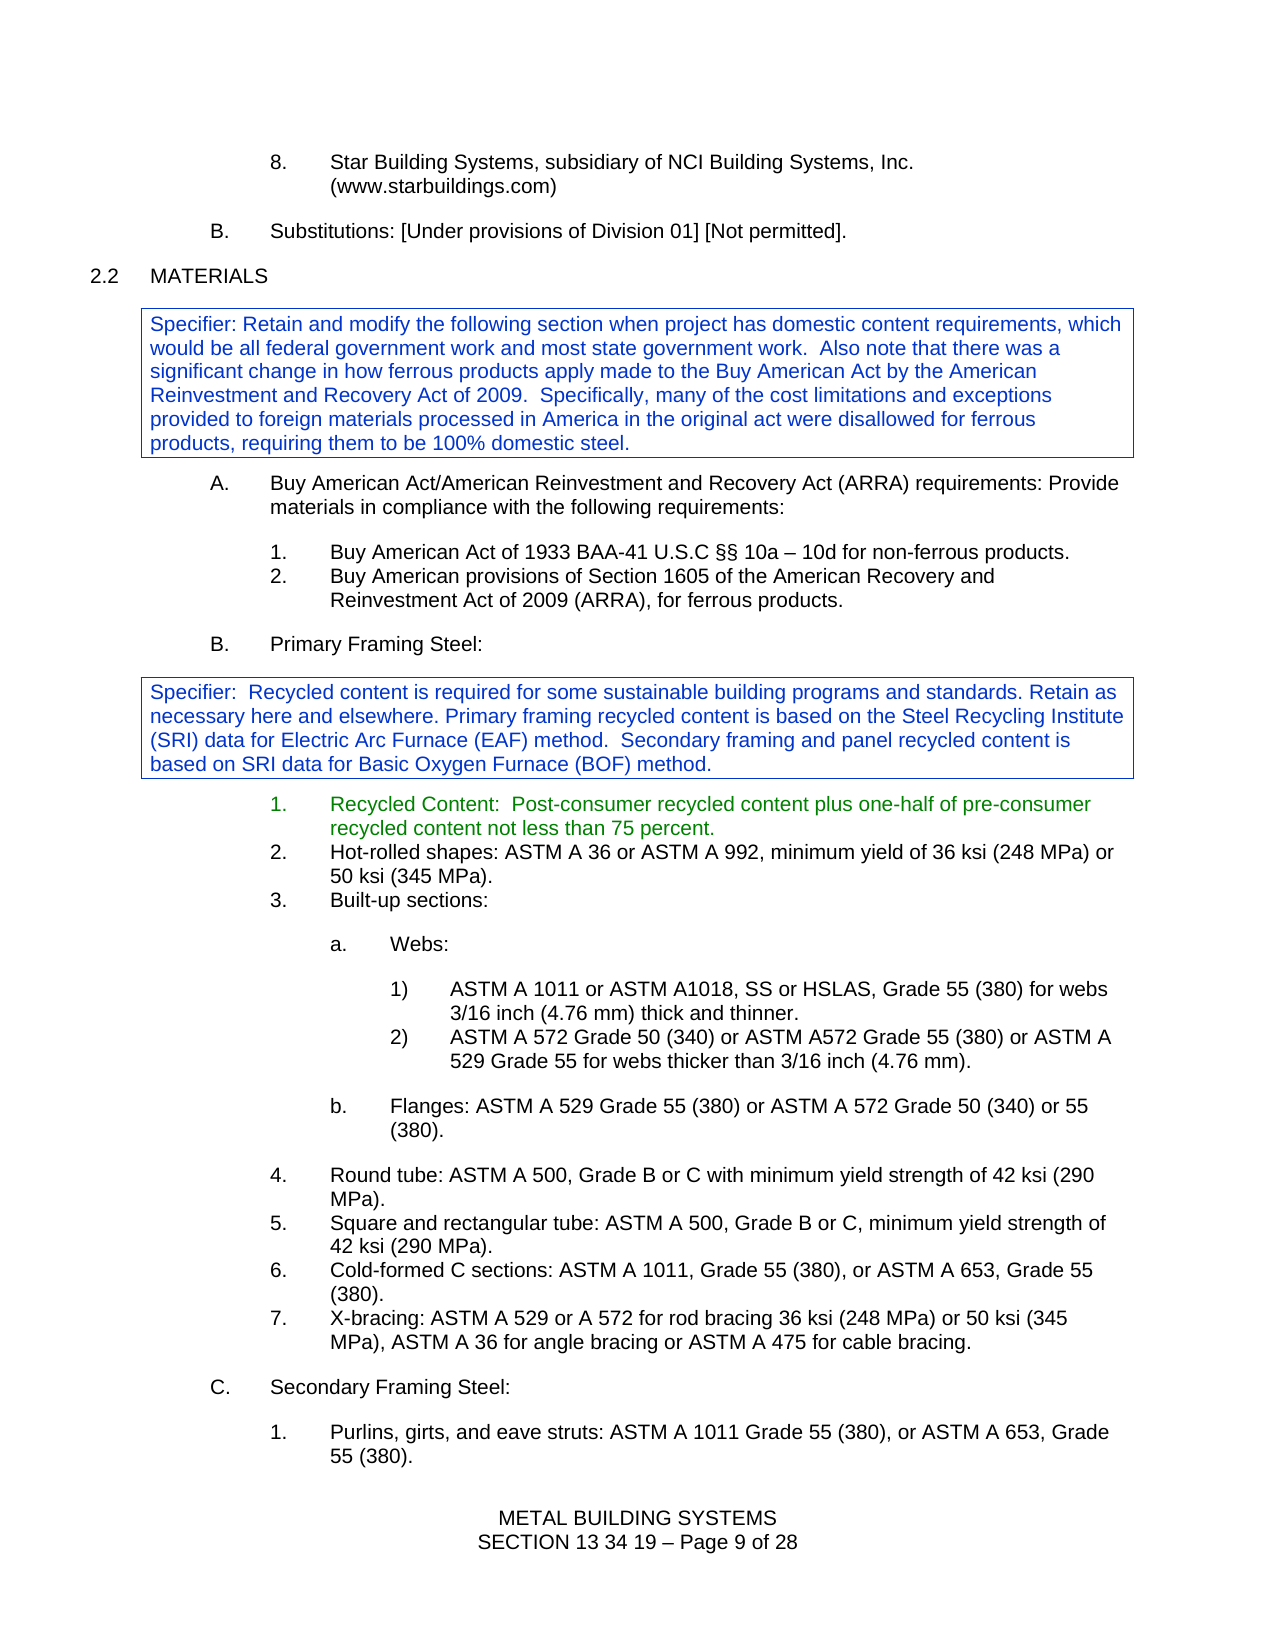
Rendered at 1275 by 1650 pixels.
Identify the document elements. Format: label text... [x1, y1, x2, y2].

text Specifier: Recycled content is required for some sustainable building programs and standards. Retain as necessary here and elsewhere. Primary framing recycled content is based on the Steel Recycling Institute (SRI) data for Electric Arc Furnace (EAF) method. Secondary framing and panel recycled content is based on SRI data for Basic Oxygen Furnace (BOF) method. [142, 678, 1133, 778]
text Webs: [330, 932, 1125, 956]
text Substitutions: [Under provisions of Division 01] [Not permitted]. [210, 219, 1125, 243]
text ASTM A 572 Grade 50 (340) or ASTM A572 Grade 55 (380) or ASTM A 529 Grade 55 for webs thicker than 3/16 inch (4.76 mm). [390, 1025, 1125, 1073]
text Star Building Systems, subsidiary of NCI Building Systems, Inc. (www.starbuildings.com) [270, 150, 1125, 198]
text Square and rectangular tube: ASTM A 500, Grade B or C, minimum yield strength of 42 ksi (290 MPa). [270, 1210, 1125, 1258]
text Built-up sections: [270, 887, 1125, 911]
text Buy American Act/American Reinvestment and Recovery Act (ARRA) requirements: Provide materials in compliance with the following requirements: [210, 471, 1125, 519]
text Primary Framing Steel: [210, 632, 1125, 656]
text Secondary Framing Steel: [210, 1375, 1125, 1399]
text Specifier: Retain and modify the following section when project has domestic content requirements, which would be all federal government work and most state government work. Also note that there was a significant change in how ferrous products apply made to the Buy American Act by the American Reinvestment and Recovery Act of 2009. Specifically, many of the cost limitations and exceptions provided to foreign materials processed in America in the original act were disallowed for ferrous products, requiring them to be 100% domestic steel. [142, 309, 1133, 457]
text Buy American Act of 1933 BAA-41 U.S.C §§ 10a – 10d for non-ferrous products. [270, 539, 1125, 563]
text Buy American provisions of Section 1605 of the American Recovery and Reinvestment Act of 2009 (ARRA), for ferrous products. [270, 563, 1125, 611]
text Materials [90, 263, 1125, 287]
text X-bracing: ASTM A 529 or A 572 for rod bracing 36 ksi (248 MPa) or 50 ksi (345 MPa), ASTM A 36 for angle bracing or ASTM A 475 for cable bracing. [270, 1306, 1125, 1354]
text Purlins, girts, and eave struts: ASTM A 1011 Grade 55 (380), or ASTM A 653, Grade 55 (380). [270, 1420, 1125, 1468]
text Hot-rolled shapes: ASTM A 36 or ASTM A 992, minimum yield of 36 ksi (248 MPa) or 50 ksi (345 MPa). [270, 839, 1125, 887]
text ASTM A 1011 or ASTM A1018, SS or HSLAS, Grade 55 (380) for webs 3/16 inch (4.76 mm) thick and thinner. [390, 977, 1125, 1025]
text Flanges: ASTM A 529 Grade 55 (380) or ASTM A 572 Grade 50 (340) or 55 (380). [330, 1094, 1125, 1142]
text Cold-formed C sections: ASTM A 1011, Grade 55 (380), or ASTM A 653, Grade 55 (380). [270, 1258, 1125, 1306]
text Round tube: ASTM A 500, Grade B or C with minimum yield strength of 42 ksi (290 MPa). [270, 1162, 1125, 1210]
list Recycled Content: Post-consumer recycled content plus one-half of pre-consumer recycled content not less than 75 percent. [270, 792, 1125, 839]
